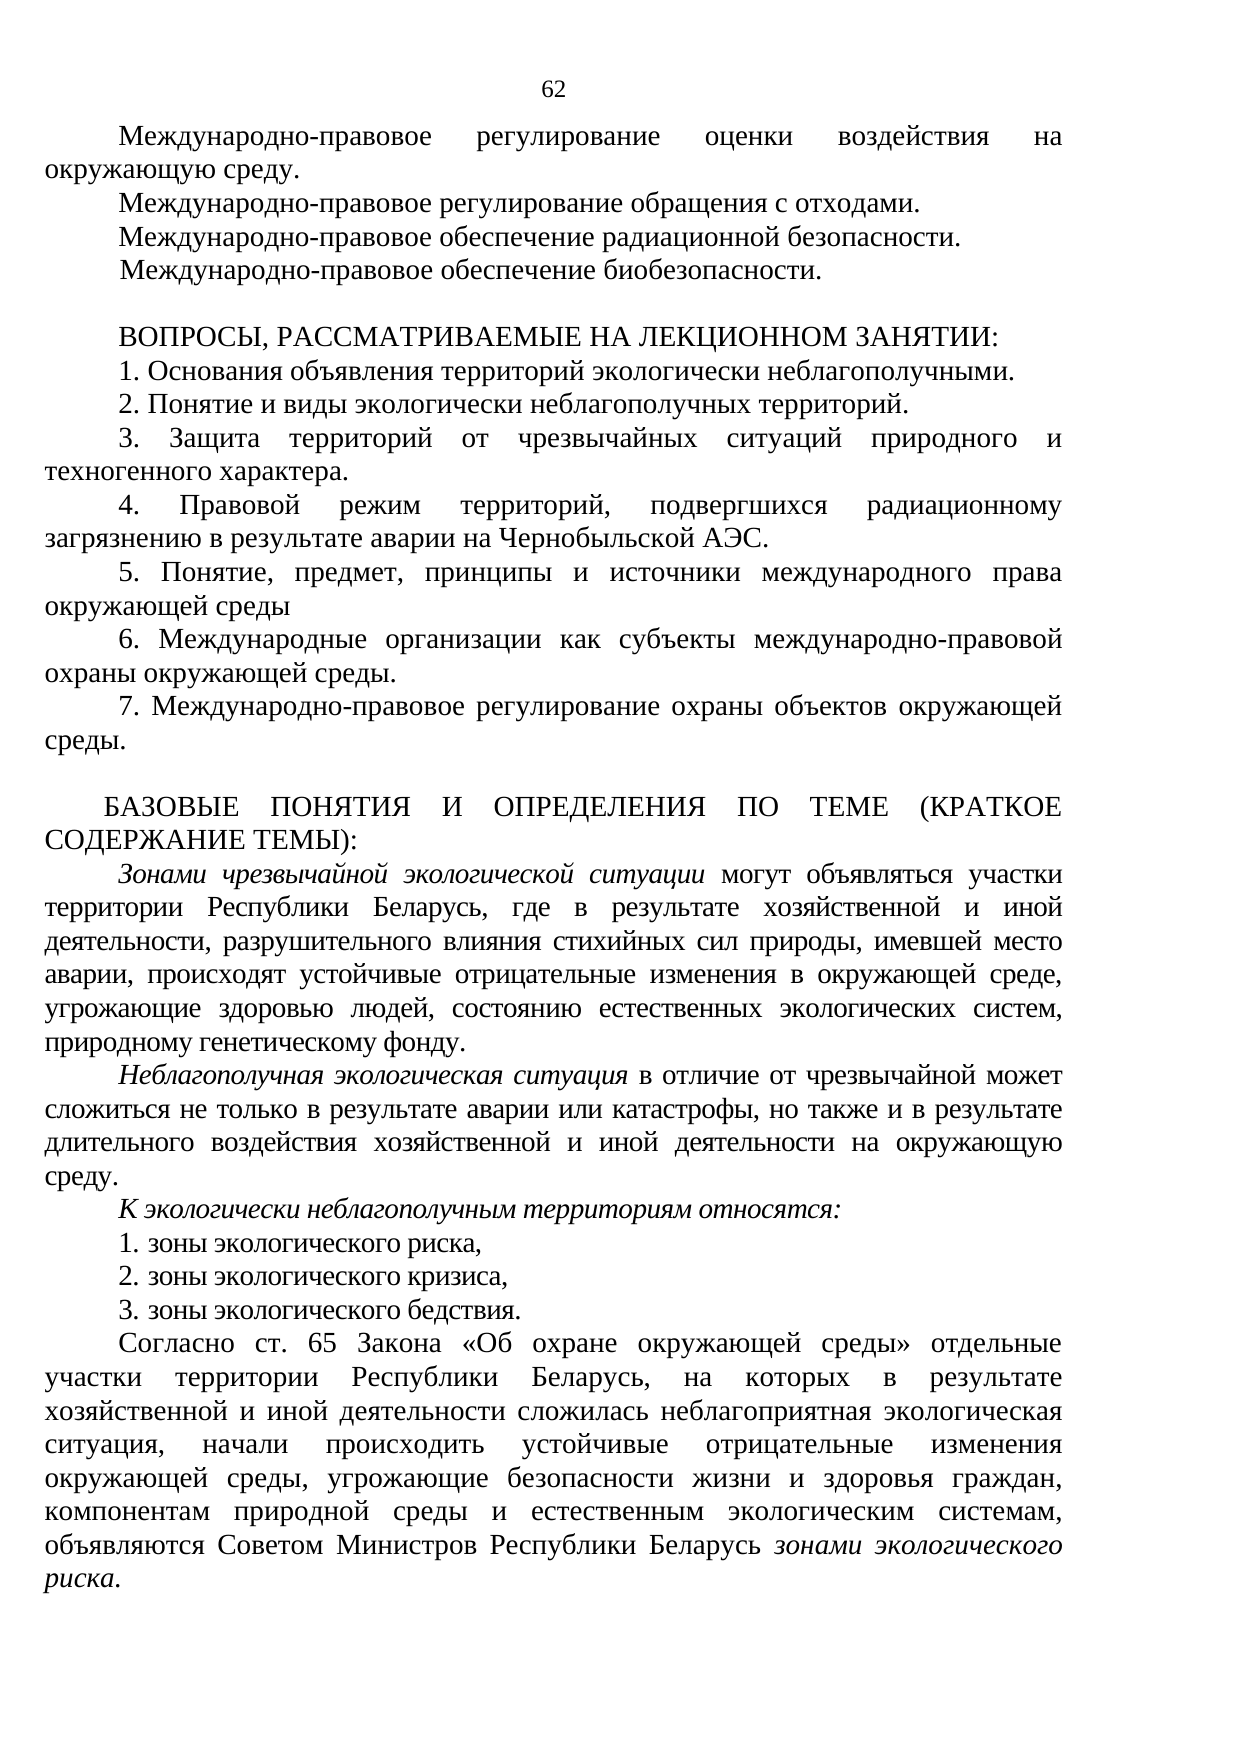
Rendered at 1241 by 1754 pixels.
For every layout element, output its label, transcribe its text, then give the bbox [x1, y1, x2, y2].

list зоны экологического риска, [44, 1225, 1063, 1258]
text ВОПРОСЫ, РАССМАТРИВАЕМЫЕ НА ЛЕКЦИОННОМ ЗАНЯТИИ: [44, 319, 1093, 353]
text Международно-правовое регулирование обращения с отходами. [44, 185, 1063, 219]
text 5. Понятие, предмет, принципы и источники международного права окружающей среды [44, 554, 1063, 621]
text Базовые понятия и определения по теме (краткое содержание темы): [44, 789, 1063, 856]
text Зонами чрезвычайной экологической ситуации могут объявляться участки территории Республики Беларусь, где в результате хозяйственной и иной деятельности, разрушительного влияния стихийных сил природы, имевшей место аварии, происходят устойчивые отрицательные изменения в окружающей среде, угрожающие здоровью людей, состоянию естественных экологических систем, природному генетическому фонду. [44, 856, 1063, 1057]
text 1. Основания объявления территорий экологически неблагополучными. [44, 353, 1063, 386]
text Неблагополучная экологическая ситуация в отличие от чрезвычайной может сложиться не только в результате аварии или катастрофы, но также и в результате длительного воздействия хозяйственной и иной деятельности на окружающую среду. [44, 1057, 1063, 1191]
text 6. Международные организации как субъекты международно-правовой охраны окружающей среды. [44, 621, 1063, 688]
text 3. Защита территорий от чрезвычайных ситуаций природного и техногенного характера. [44, 420, 1063, 487]
text 2. Понятие и виды экологически неблагополучных территорий. [44, 386, 1063, 420]
list зоны экологического бедствия. [44, 1292, 1063, 1326]
text К экологически неблагополучным территориям относятся: [44, 1191, 1063, 1225]
text Международно-правовое обеспечение радиационной безопасности. [44, 219, 1063, 252]
text Международно-правовое регулирование оценки воздействия на окружающую среду. [44, 118, 1063, 185]
list зоны экологического кризиса, [44, 1258, 1063, 1292]
text 4. Правовой режим территорий, подвергшихся радиационному загрязнению в результате аварии на Чернобыльской АЭС. [44, 487, 1063, 554]
text Согласно ст. 65 Закона «Об охране окружающей среды» отдельные участки территории Республики Беларусь, на которых в результате хозяйственной и иной деятельности сложилась неблагоприятная экологическая ситуация, начали происходить устойчивые отрицательные изменения окружающей среды, угрожающие безопасности жизни и здоровья граждан, компонентам природной среды и естественным экологическим системам, объявляются Советом Министров Республики Беларусь зонами экологического риска. [44, 1326, 1063, 1594]
text 7. Международно-правовое регулирование охраны объектов окружающей среды. [44, 688, 1063, 755]
text Международно-правовое обеспечение биобезопасности. [44, 252, 1063, 286]
